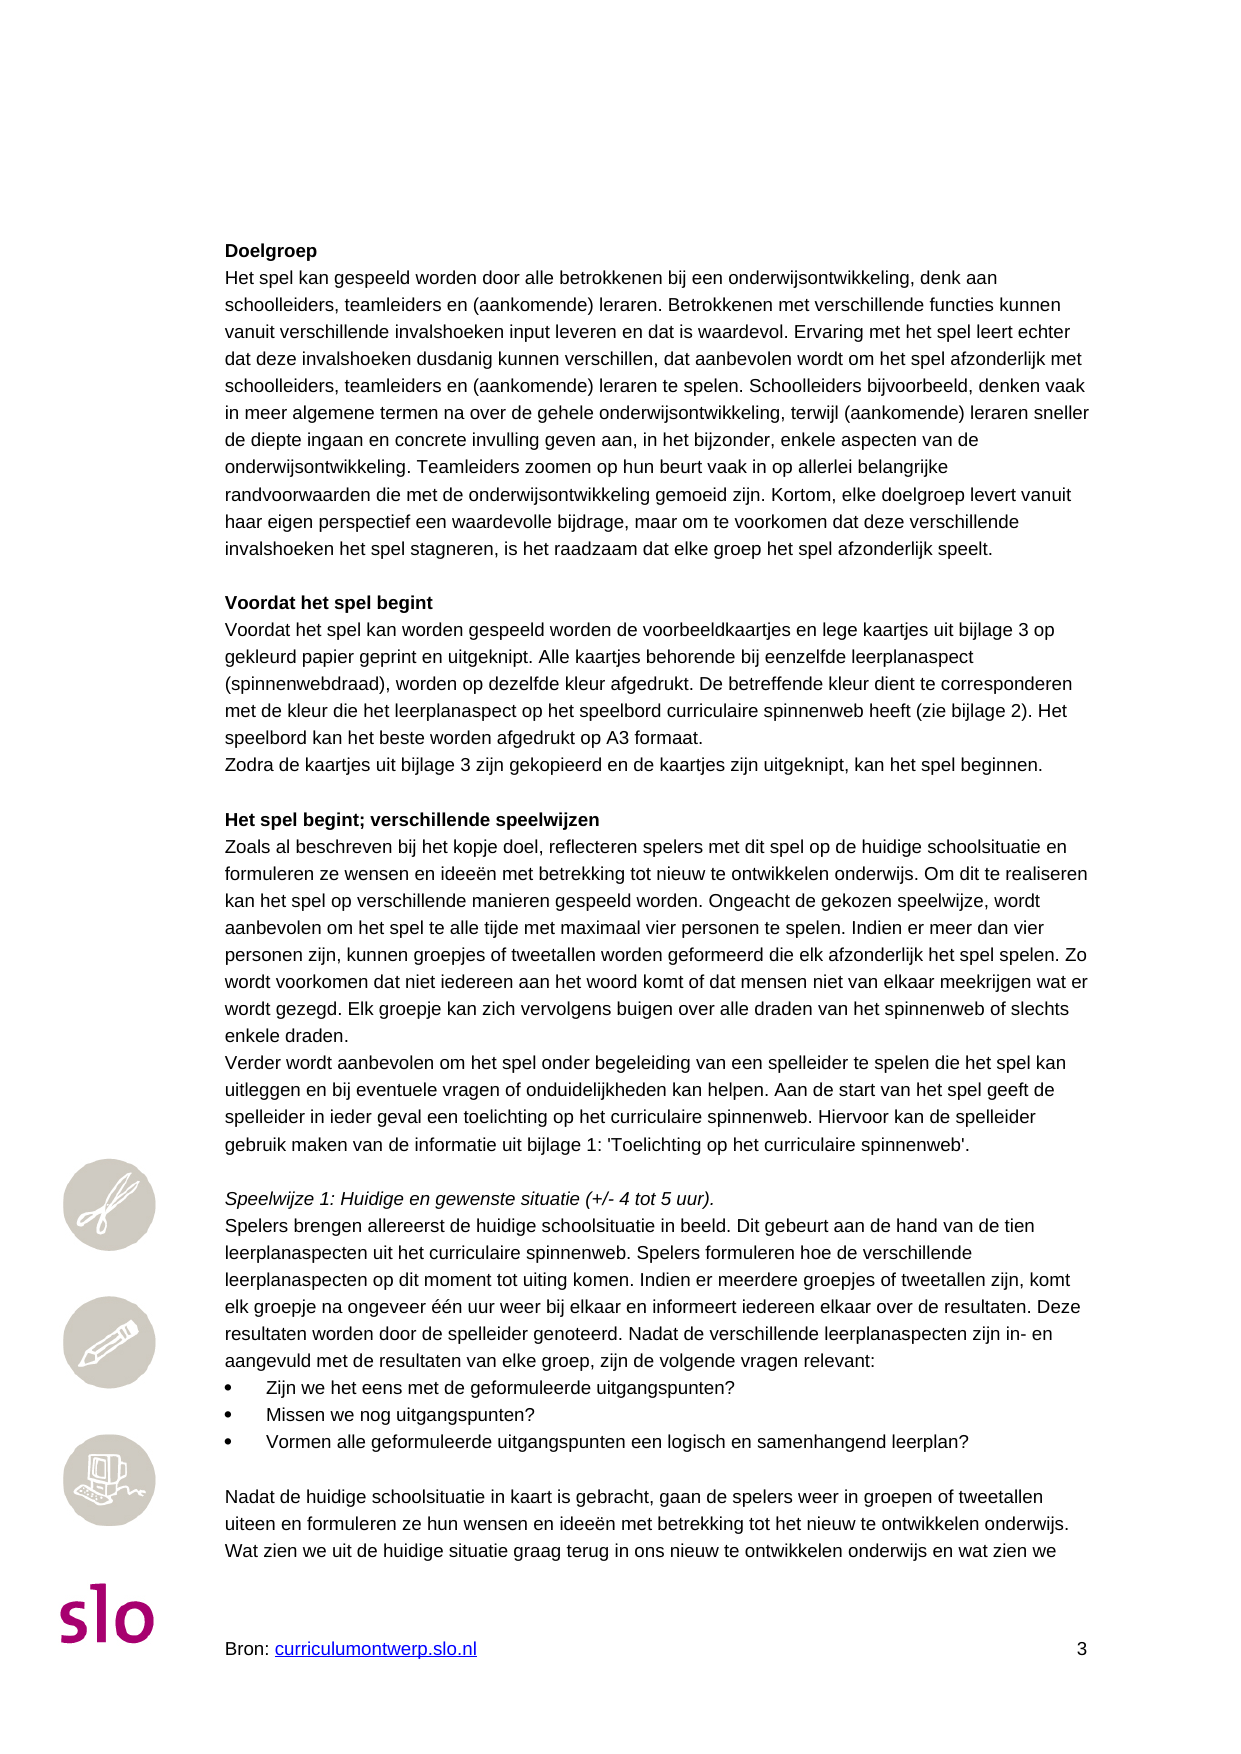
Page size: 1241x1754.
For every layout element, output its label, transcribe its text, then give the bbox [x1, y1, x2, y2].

text Verder wordt aanbevolen om het spel onder begeleiding van een spelleider te spelen die het spel kan uitleggen en bij eventuele vragen of onduidelijkheden kan helpen. Aan de start van het spel geeft de spelleider in ieder geval een toelichting op het curriculaire spinnenweb. Hiervoor kan de spelleider gebruik maken van de informatie uit bijlage 1: 'Toelichting op het curriculaire spinnenweb'. [224, 1047, 1092, 1155]
text Zoals al beschreven bij het kopje doel, reflecteren spelers met dit spel op de huidige schoolsituatie en formuleren ze wensen en ideeën met betrekking tot nieuw te ontwikkelen onderwijs. Om dit te realiseren kan het spel op verschillende manieren gespeeld worden. Ongeacht de gekozen speelwijze, wordt aanbevolen om het spel te alle tijde met maximaal vier personen te spelen. Indien er meer dan vier personen zijn, kunnen groepjes of tweetallen worden geformeerd die elk afzonderlijk het spel spelen. Zo wordt voorkomen dat niet iedereen aan het woord komt of dat mensen niet van elkaar meekrijgen wat er wordt gezegd. Elk groepje kan zich vervolgens buigen over alle draden van het spinnenweb of slechts enkele draden. [224, 830, 1092, 1047]
text Spelers brengen allereerst de huidige schoolsituatie in beeld. Dit gebeurt aan de hand van de tien leerplanaspecten uit het curriculaire spinnenweb. Spelers formuleren hoe de verschillende leerplanaspecten op dit moment tot uiting komen. Indien er meerdere groepjes of tweetallen zijn, komt elk groepje na ongeveer één uur weer bij elkaar en informeert iedereen elkaar over de resultaten. Deze resultaten worden door de spelleider genoteerd. Nadat de verschillende leerplanaspecten zijn in- en aangevuld met de resultaten van elke groep, zijn de volgende vragen relevant: [224, 1209, 1092, 1372]
text Zodra de kaartjes uit bijlage 3 zijn gekopieerd en de kaartjes zijn uitgeknipt, kan het spel beginnen. [224, 749, 1092, 776]
list Missen we nog uitgangspunten? [224, 1399, 1092, 1426]
list Vormen alle geformuleerde uitgangspunten een logisch en samenhangend leerplan? [224, 1426, 1092, 1453]
list Zijn we het eens met de geformuleerde uitgangspunten? [224, 1372, 1092, 1399]
text Voordat het spel kan worden gespeeld worden de voorbeeldkaartjes en lege kaartjes uit bijlage 3 op gekleurd papier geprint en uitgeknipt. Alle kaartjes behorende bij eenzelfde leerplanaspect (spinnenwebdraad), worden op dezelfde kleur afgedrukt. De betreffende kleur dient te corresponderen met de kleur die het leerplanaspect op het speelbord curriculaire spinnenweb heeft (zie bijlage 2). Het speelbord kan het beste worden afgedrukt op A3 formaat. [224, 613, 1092, 749]
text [224, 1480, 1092, 1561]
text Voordat het spel begint [224, 586, 1092, 613]
text Speelwijze 1: Huidige en gewenste situatie (+/- 4 tot 5 uur). [224, 1182, 1092, 1209]
picture [43, 1143, 169, 1656]
text Het spel begint; verschillende speelwijzen [224, 803, 1092, 830]
text Het spel kan gespeeld worden door alle betrokkenen bij een onderwijsontwikkeling, denk aan schoolleiders, teamleiders en (aankomende) leraren. Betrokkenen met verschillende functies kunnen vanuit verschillende invalshoeken input leveren en dat is waardevol. Ervaring met het spel leert echter dat deze invalshoeken dusdanig kunnen verschillen, dat aanbevolen wordt om het spel afzonderlijk met schoolleiders, teamleiders en (aankomende) leraren te spelen. Schoolleiders bijvoorbeeld, denken vaak in meer algemene termen na over de gehele onderwijsontwikkeling, terwijl (aankomende) leraren sneller de diepte ingaan en concrete invulling geven aan, in het bijzonder, enkele aspecten van de onderwijsontwikkeling. Teamleiders zoomen op hun beurt vaak in op allerlei belangrijke randvoorwaarden die met de onderwijsontwikkeling gemoeid zijn. Kortom, elke doelgroep levert vanuit haar eigen perspectief een waardevolle bijdrage, maar om te voorkomen dat deze verschillende invalshoeken het spel stagneren, is het raadzaam dat elke groep het spel afzonderlijk speelt. [224, 261, 1092, 559]
text Doelgroep [224, 236, 1092, 261]
